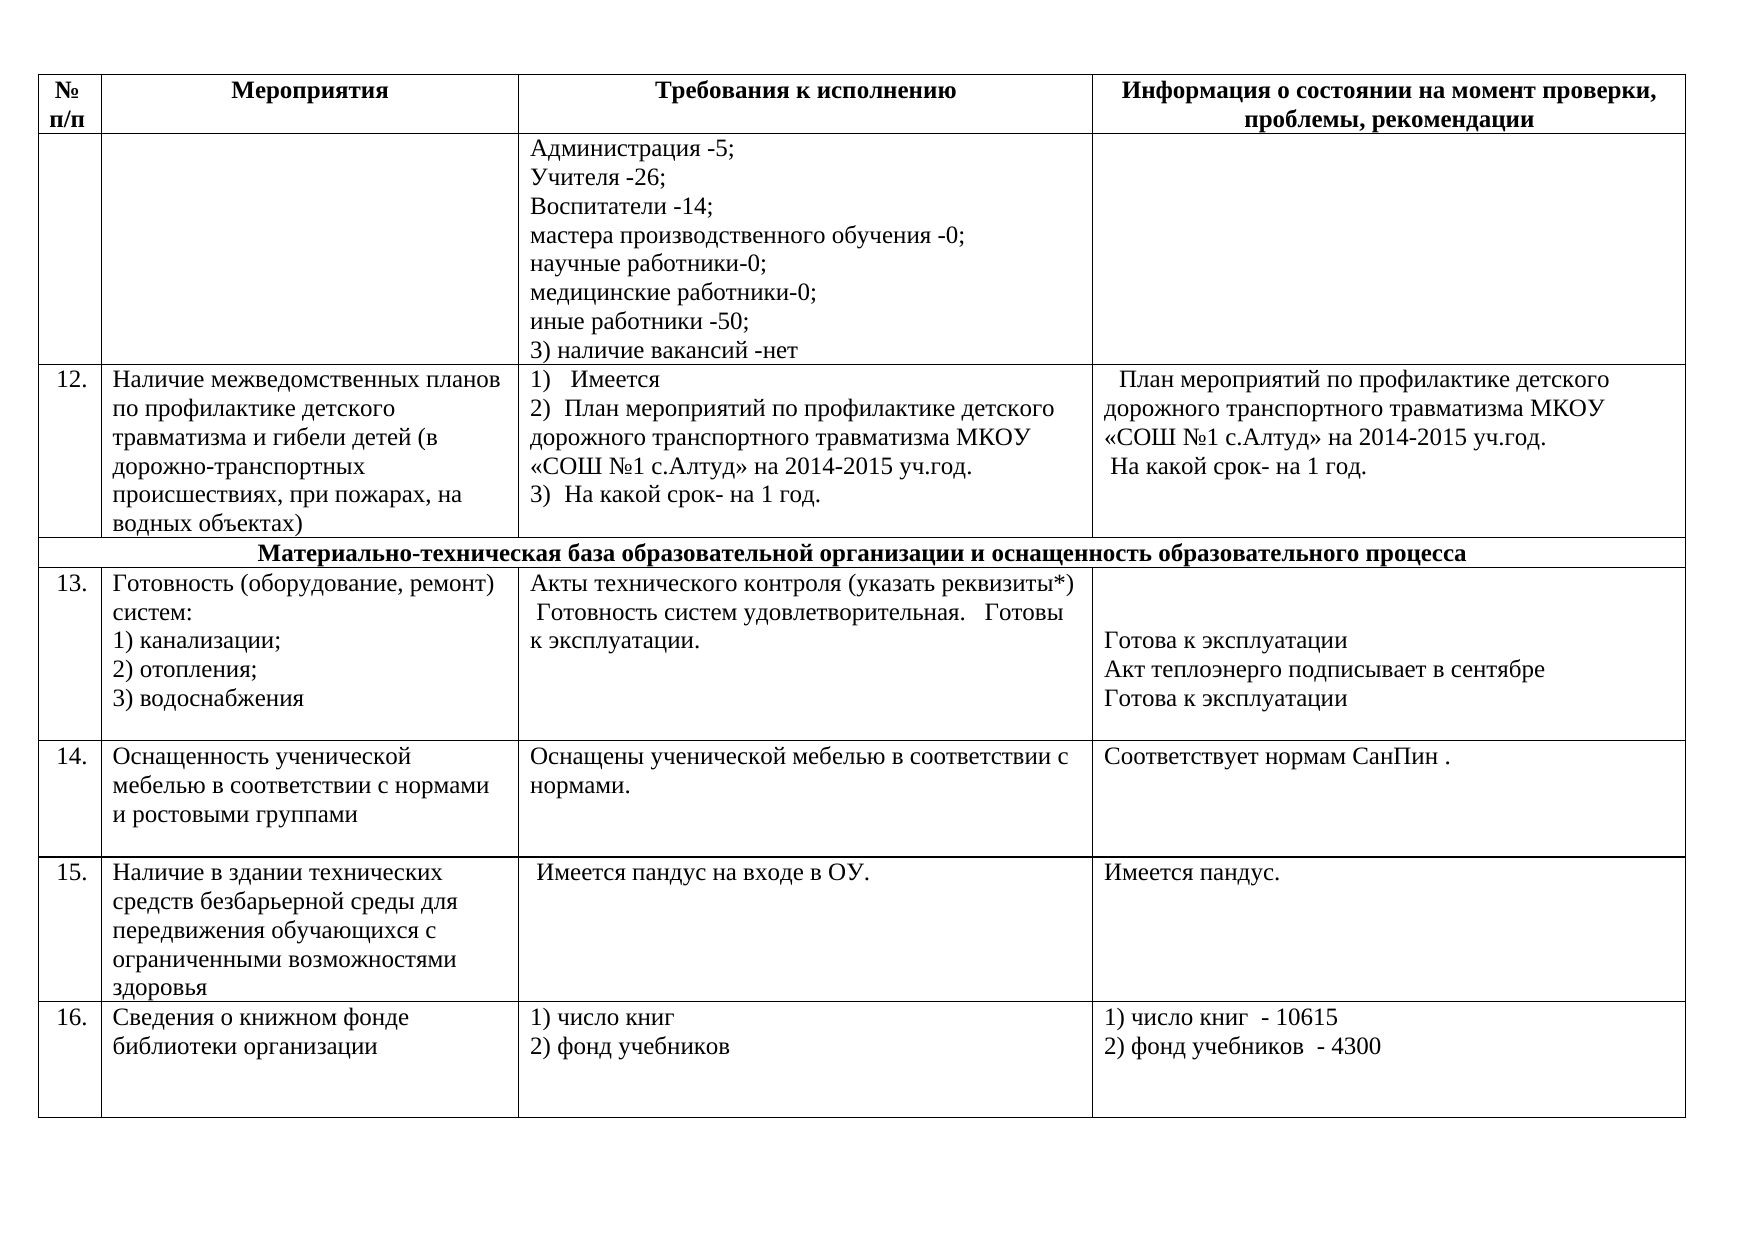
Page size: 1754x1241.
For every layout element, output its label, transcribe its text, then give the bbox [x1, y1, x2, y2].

table_cell Оснащены ученической мебелью в соответствии с нормами. [519, 741, 1092, 856]
table_cell Готова к эксплуатации Акт теплоэнерго подписывает в сентябре Готова к эксплуатации [1093, 568, 1685, 740]
table_header Мероприятия [102, 75, 518, 132]
table_cell Материально-техническая база образовательной организации и оснащенность образовательного процесса [39, 538, 1685, 567]
table_cell Готовность (оборудование, ремонт) систем: 1) канализации; 2) отопления; 3) водоснабжения [102, 568, 518, 740]
table_header Требования к исполнению [519, 75, 1092, 132]
table_cell [39, 134, 101, 363]
table_cell [39, 858, 101, 1001]
table_cell [1093, 134, 1685, 363]
table_cell 1) число книг 2) фонд учебников [519, 1002, 1092, 1117]
table_cell Акты технического контроля (указать реквизиты*) Готовность систем удовлетворительная. Готовы к эксплуатации. [519, 568, 1092, 740]
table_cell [102, 134, 518, 363]
table_cell Сведения о книжном фонде библиотеки организации [102, 1002, 518, 1117]
table_cell [39, 568, 101, 740]
table_cell [39, 1002, 101, 1117]
table_cell [39, 365, 101, 537]
table_cell Имеется План мероприятий по профилактике детского дорожного транспортного травматизма МКОУ «СОШ №1 с.Алтуд» на 2014-2015 уч.год. На какой срок- на 1 год. [519, 365, 1092, 537]
table_cell Имеется пандус на входе в ОУ. [519, 858, 1092, 1001]
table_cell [519, 134, 1092, 363]
table_cell План мероприятий по профилактике детского дорожного транспортного травматизма МКОУ «СОШ №1 с.Алтуд» на 2014-2015 уч.год. На какой срок- на 1 год. [1093, 365, 1685, 537]
table_header Информация о состоянии на момент проверки, проблемы, рекомендации [1093, 75, 1685, 132]
table_cell [39, 741, 101, 856]
table_cell Наличие в здании технических средств безбарьерной среды для передвижения обучающихся с ограниченными возможностями здоровья [102, 858, 518, 1001]
table_cell Оснащенность ученической мебелью в соответствии с нормами и ростовыми группами [102, 741, 518, 856]
table_cell Имеется пандус. [1093, 858, 1685, 1001]
table_cell Наличие межведомственных планов по профилактике детского травматизма и гибели детей (в дорожно-транспортных происшествиях, при пожарах, на водных объектах) [102, 365, 518, 537]
table_header № п/п [39, 75, 101, 132]
table_cell Соответствует нормам СанПин . [1093, 741, 1685, 856]
table_cell 1) число книг - 10615 2) фонд учебников - 4300 [1093, 1002, 1685, 1117]
